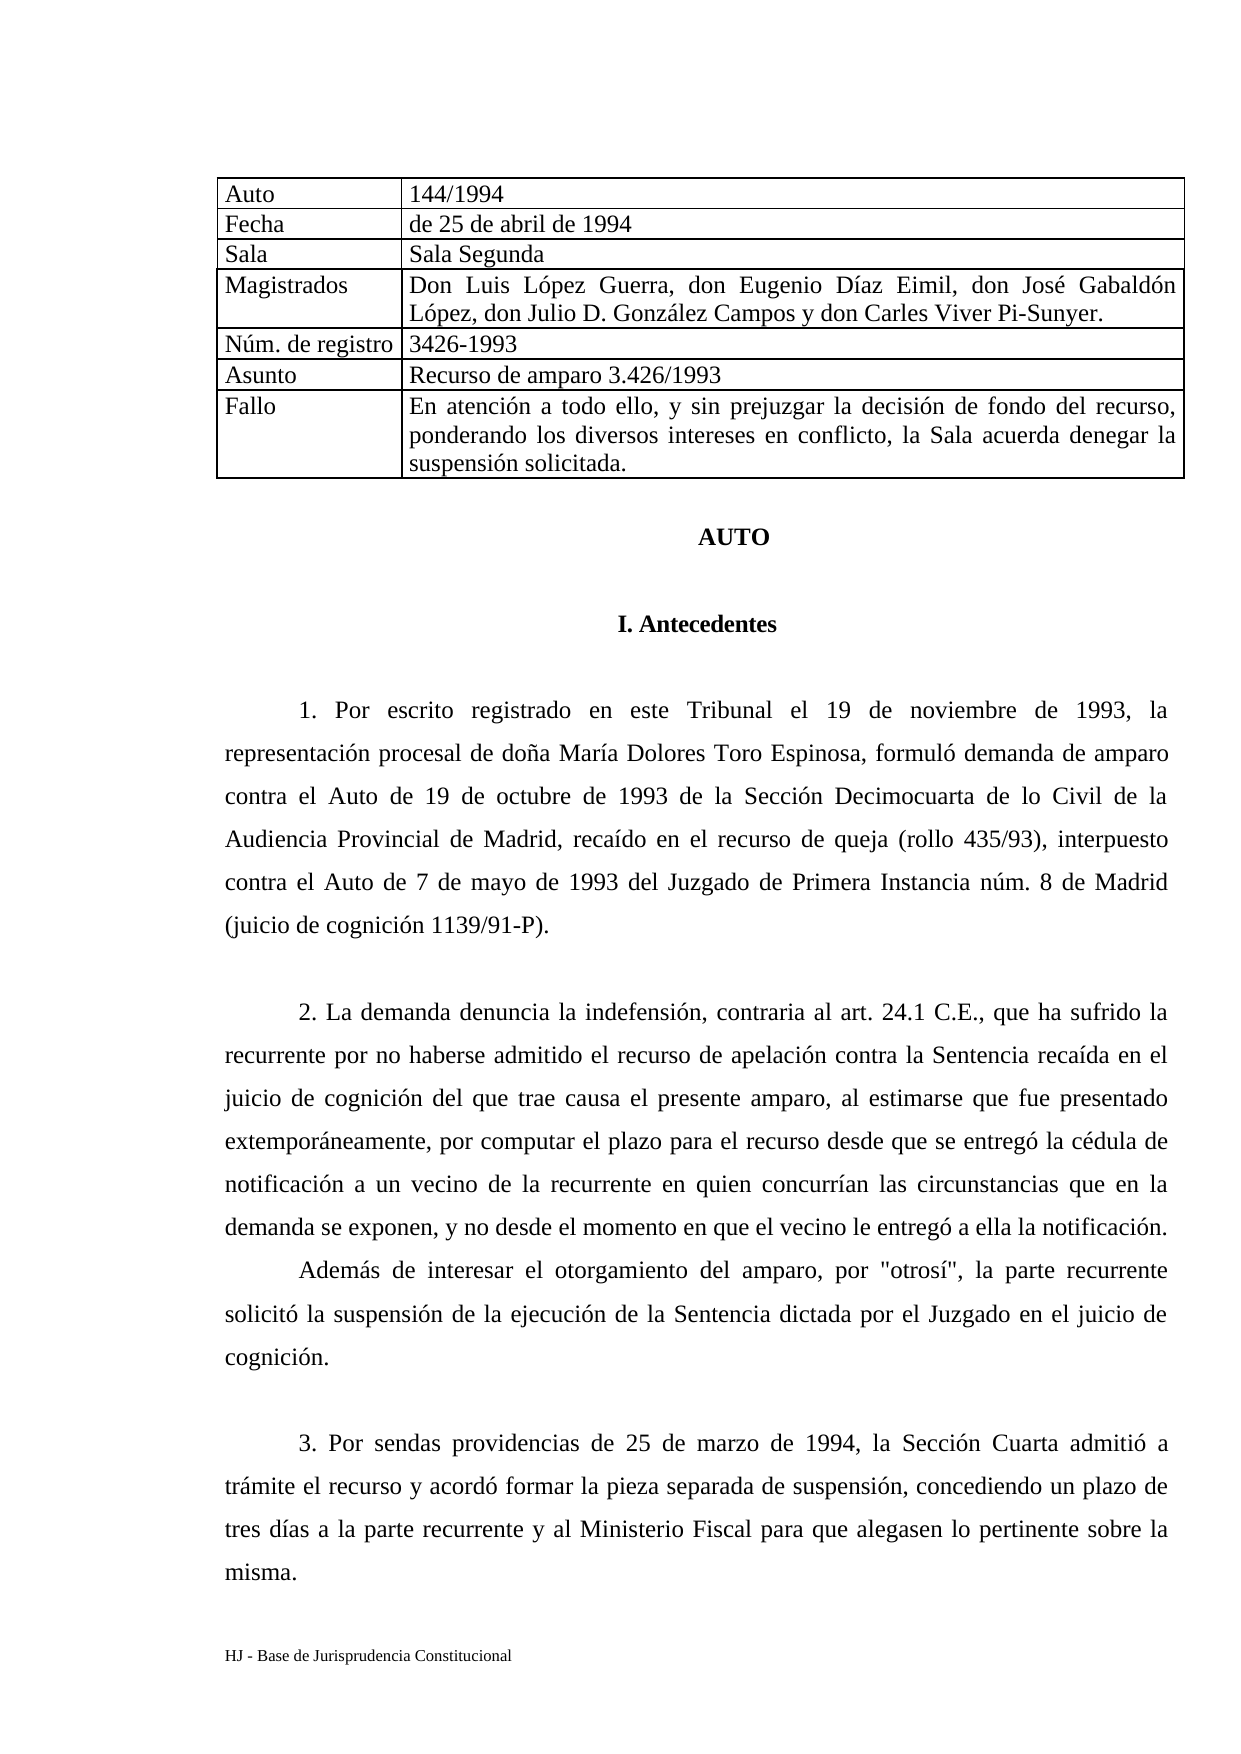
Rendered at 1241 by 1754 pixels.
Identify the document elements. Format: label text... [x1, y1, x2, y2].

table_cell Sala Segunda [402, 240, 1184, 268]
table_header 144/1994 [402, 179, 1184, 207]
table_cell 3426-1993 [403, 329, 1183, 358]
text AUTO [224, 522, 1169, 551]
text I. Antecedentes [224, 609, 1169, 637]
table_cell Recurso de amparo 3.426/1993 [403, 360, 1183, 389]
text 1. Por escrito registrado en este Tribunal el 19 de noviembre de 1993, la representación procesal de doña María Dolores Toro Espinosa, formuló demanda de amparo contra el Auto de 19 de octubre de 1993 de la Sección Decimocuarta de lo Civil de la Audiencia Provincial de Madrid, recaído en el recurso de queja (rollo 435/93), interpuesto contra el Auto de 7 de mayo de 1993 del Juzgado de Primera Instancia núm. 8 de Madrid (juicio de cognición 1139/91-P). [224, 695, 1169, 939]
table_header Auto [218, 179, 401, 207]
text 3. Por sendas providencias de 25 de marzo de 1994, la Sección Cuarta admitió a trámite el recurso y acordó formar la pieza separada de suspensión, concediendo un plazo de tres días a la parte recurrente y al Ministerio Fiscal para que alegasen lo pertinente sobre la misma. [224, 1428, 1169, 1586]
table_cell Don Luis López Guerra, don Eugenio Díaz Eimil, don José Gabaldón López, don Julio D. González Campos y don Carles Viver Pi-Sunyer. [403, 270, 1183, 327]
table_cell Sala [218, 240, 401, 268]
table_cell Fecha [218, 209, 401, 238]
text 2. La demanda denuncia la indefensión, contraria al art. 24.1 C.E., que ha sufrido la recurrente por no haberse admitido el recurso de apelación contra la Sentencia recaída en el juicio de cognición del que trae causa el presente amparo, al estimarse que fue presentado extemporáneamente, por computar el plazo para el recurso desde que se entregó la cédula de notificación a un vecino de la recurrente en quien concurrían las circunstancias que en la demanda se exponen, y no desde el momento en que el vecino le entregó a ella la notificación. [224, 997, 1169, 1241]
text Además de interesar el otorgamiento del amparo, por "otrosí", la parte recurrente solicitó la suspensión de la ejecución de la Sentencia dictada por el Juzgado en el juicio de cognición. [224, 1256, 1169, 1371]
table_cell En atención a todo ello, y sin prejuzgar la decisión de fondo del recurso, ponderando los diversos intereses en conflicto, la Sala acuerda denegar la suspensión solicitada. [403, 391, 1183, 477]
table_cell Magistrados [218, 270, 401, 327]
table_cell de 25 de abril de 1994 [402, 209, 1184, 238]
table_cell Asunto [218, 360, 401, 389]
table_cell Núm. de registro [218, 329, 401, 358]
table_cell Fallo [218, 391, 401, 477]
